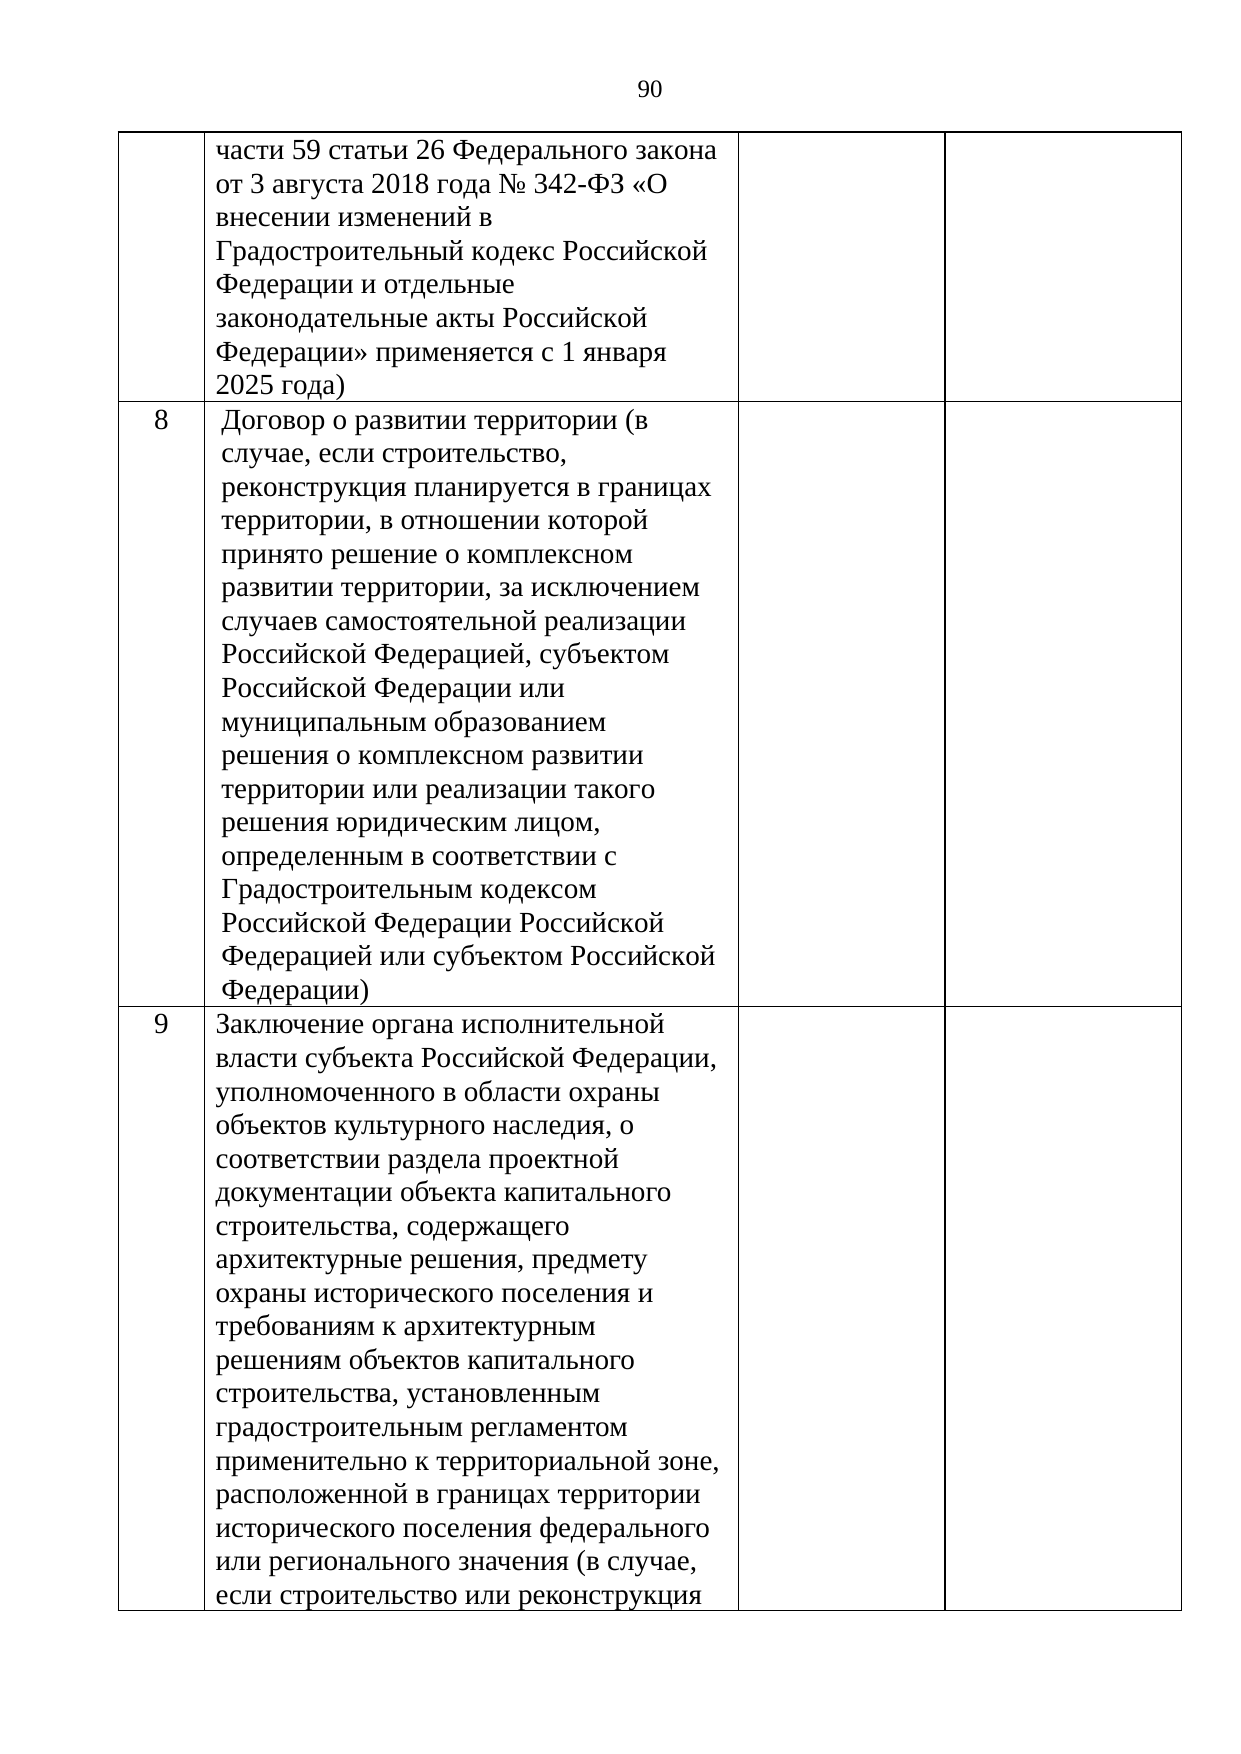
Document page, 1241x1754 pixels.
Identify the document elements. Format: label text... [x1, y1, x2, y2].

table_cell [205, 1007, 738, 1610]
table_cell 7 [119, 133, 204, 401]
table_cell [739, 402, 944, 1006]
table_cell [946, 402, 1181, 1006]
table_cell [946, 133, 1181, 401]
table_cell [946, 1007, 1181, 1610]
table_cell [739, 1007, 944, 1610]
table_cell 9 [119, 1007, 204, 1610]
table_cell Договор о развитии территории (в случае, если строительство, реконструкция планируется в границах территории, в отношении которой принято решение о комплексном развитии территории, за исключением случаев самостоятельной реализации Российской Федерацией, субъектом Российской Федерации или муниципальным образованием решения о комплексном развитии территории или реализации такого решения юридическим лицом, определенным в соответствии с Градостроительным кодексом Российской Федерации Российской Федерацией или субъектом Российской Федерации) [205, 402, 738, 1006]
table_cell [739, 133, 944, 401]
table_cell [205, 133, 738, 401]
table_cell 8 [119, 402, 204, 1006]
